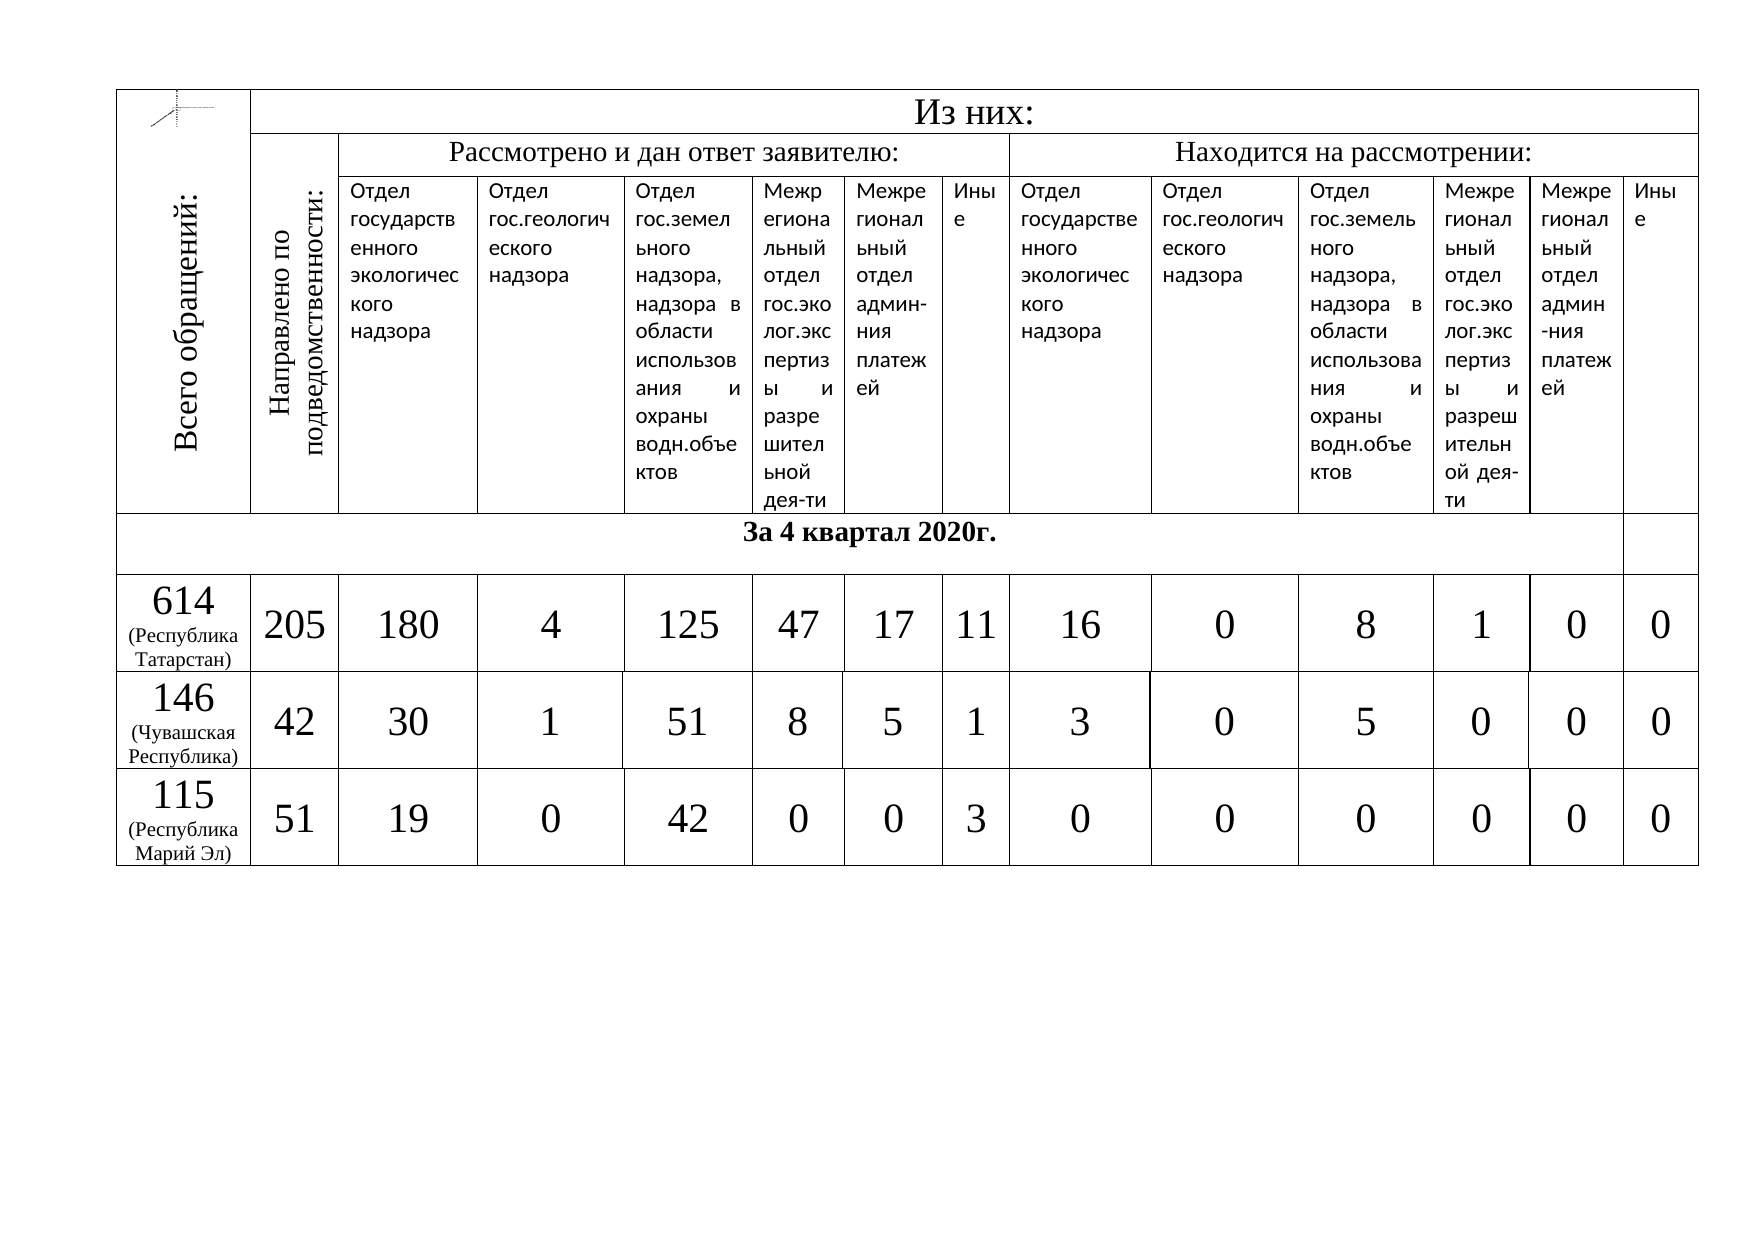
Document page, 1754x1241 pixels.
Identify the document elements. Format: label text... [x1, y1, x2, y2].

table_cell Находится на рассмотрении: [1010, 134, 1698, 176]
table_cell 51 [251, 769, 338, 865]
table_cell 47 [753, 575, 844, 671]
table_cell Отдел гос.геологического надзора [478, 177, 624, 513]
table_cell 8 [753, 672, 842, 768]
table_cell 42 [625, 769, 752, 865]
table_cell 8 [1299, 575, 1433, 671]
table_cell Межрегиональный отдел гос.эколог.экспертизы и разрешительной дея-ти [753, 177, 844, 513]
table_cell Иные [1624, 177, 1698, 513]
table_cell 5 [1299, 672, 1433, 768]
table_header [117, 90, 250, 133]
table_cell 0 [1531, 769, 1623, 865]
table_cell Межрегиональный отдел админ-ния платежей [1531, 177, 1623, 513]
table_cell 0 [1152, 575, 1298, 671]
table_cell 180 [339, 575, 477, 671]
table_cell 42 [251, 672, 338, 768]
table_cell 0 [1531, 575, 1623, 671]
table_cell Направлено по подведомственности: [251, 134, 338, 513]
table_cell Межрегиональный отдел админ-ния платежей [845, 177, 942, 513]
table_cell Межрегиональный отдел гос.эколог.экспертизы и разрешительной дея-ти [1434, 177, 1529, 513]
table_cell Иные [943, 177, 1009, 513]
table_cell 0 [1434, 672, 1528, 768]
table_cell Всего обращений: [117, 133, 250, 513]
table_cell 51 [623, 672, 752, 768]
table_cell Отдел государственного экологического надзора [339, 177, 477, 513]
table_cell 1 [943, 672, 1009, 768]
table_cell 1 [478, 672, 622, 768]
table_cell 0 [1624, 575, 1698, 671]
table_cell 0 [753, 769, 844, 865]
table_cell 125 [625, 575, 752, 671]
table_cell 16 [1010, 575, 1151, 671]
table_cell 3 [1010, 672, 1149, 768]
table_cell 3 [943, 769, 1009, 865]
table_cell 5 [843, 672, 942, 768]
table_cell Отдел гос.земельного надзора, надзора в области использования и охраны водн.объектов [1299, 177, 1433, 513]
table_cell 0 [1299, 769, 1433, 865]
table_cell 1 [1434, 575, 1529, 671]
table_cell [1624, 514, 1698, 574]
table_cell 146 (Чувашская Республика) [117, 672, 250, 768]
table_cell 19 [339, 769, 477, 865]
table_header Из них: [251, 90, 1698, 133]
table_cell 0 [1624, 769, 1698, 865]
table_cell 4 [478, 575, 624, 671]
table_cell 30 [339, 672, 477, 768]
table_cell 0 [1152, 769, 1298, 865]
table_cell 0 [1624, 672, 1698, 768]
table_cell 0 [1010, 769, 1151, 865]
table_cell 0 [845, 769, 942, 865]
table_cell 614 (РеспубликаТатарстан) [117, 575, 250, 671]
table_cell Отдел государственного экологического надзора [1010, 177, 1151, 513]
table_cell Рассмотрено и дан ответ заявителю: [339, 134, 1009, 176]
table_cell 11 [943, 575, 1009, 671]
table_cell Отдел гос.геологического надзора [1152, 177, 1298, 513]
table_cell За 4 квартал 2020г. [117, 514, 1623, 574]
table_cell 0 [1151, 672, 1298, 768]
table_cell 0 [1434, 769, 1529, 865]
table_cell 115 (РеспубликаМарий Эл) [117, 769, 250, 865]
table_cell 205 [251, 575, 338, 671]
table_cell 0 [478, 769, 624, 865]
table_cell 17 [845, 575, 942, 671]
table_cell Отдел гос.земельного надзора, надзора в области использования и охраны водн.объектов [625, 177, 752, 513]
table_cell 0 [1529, 672, 1623, 768]
